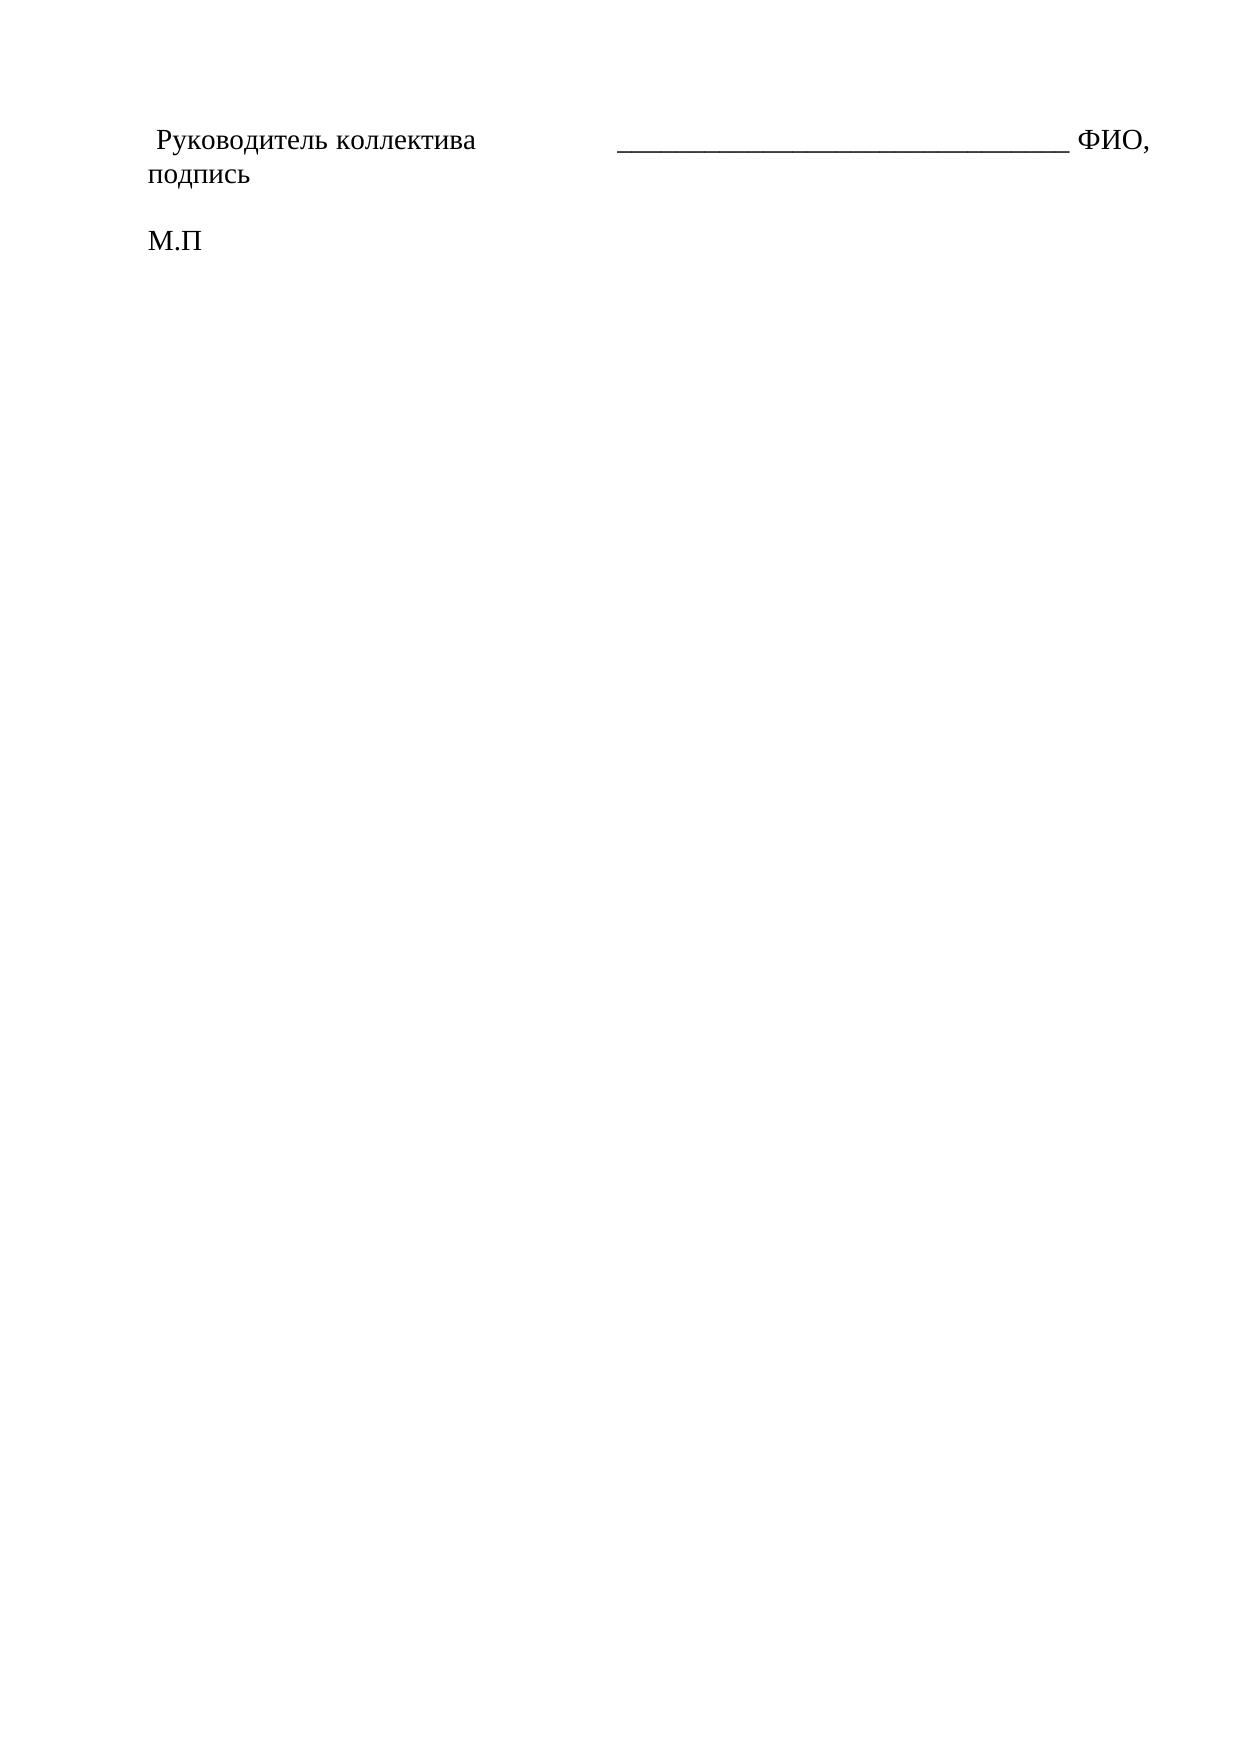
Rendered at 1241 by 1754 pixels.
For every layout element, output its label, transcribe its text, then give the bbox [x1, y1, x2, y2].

text М.П [148, 223, 1152, 256]
text Руководитель коллектива _______________________________ ФИО, подпись [148, 122, 1152, 189]
